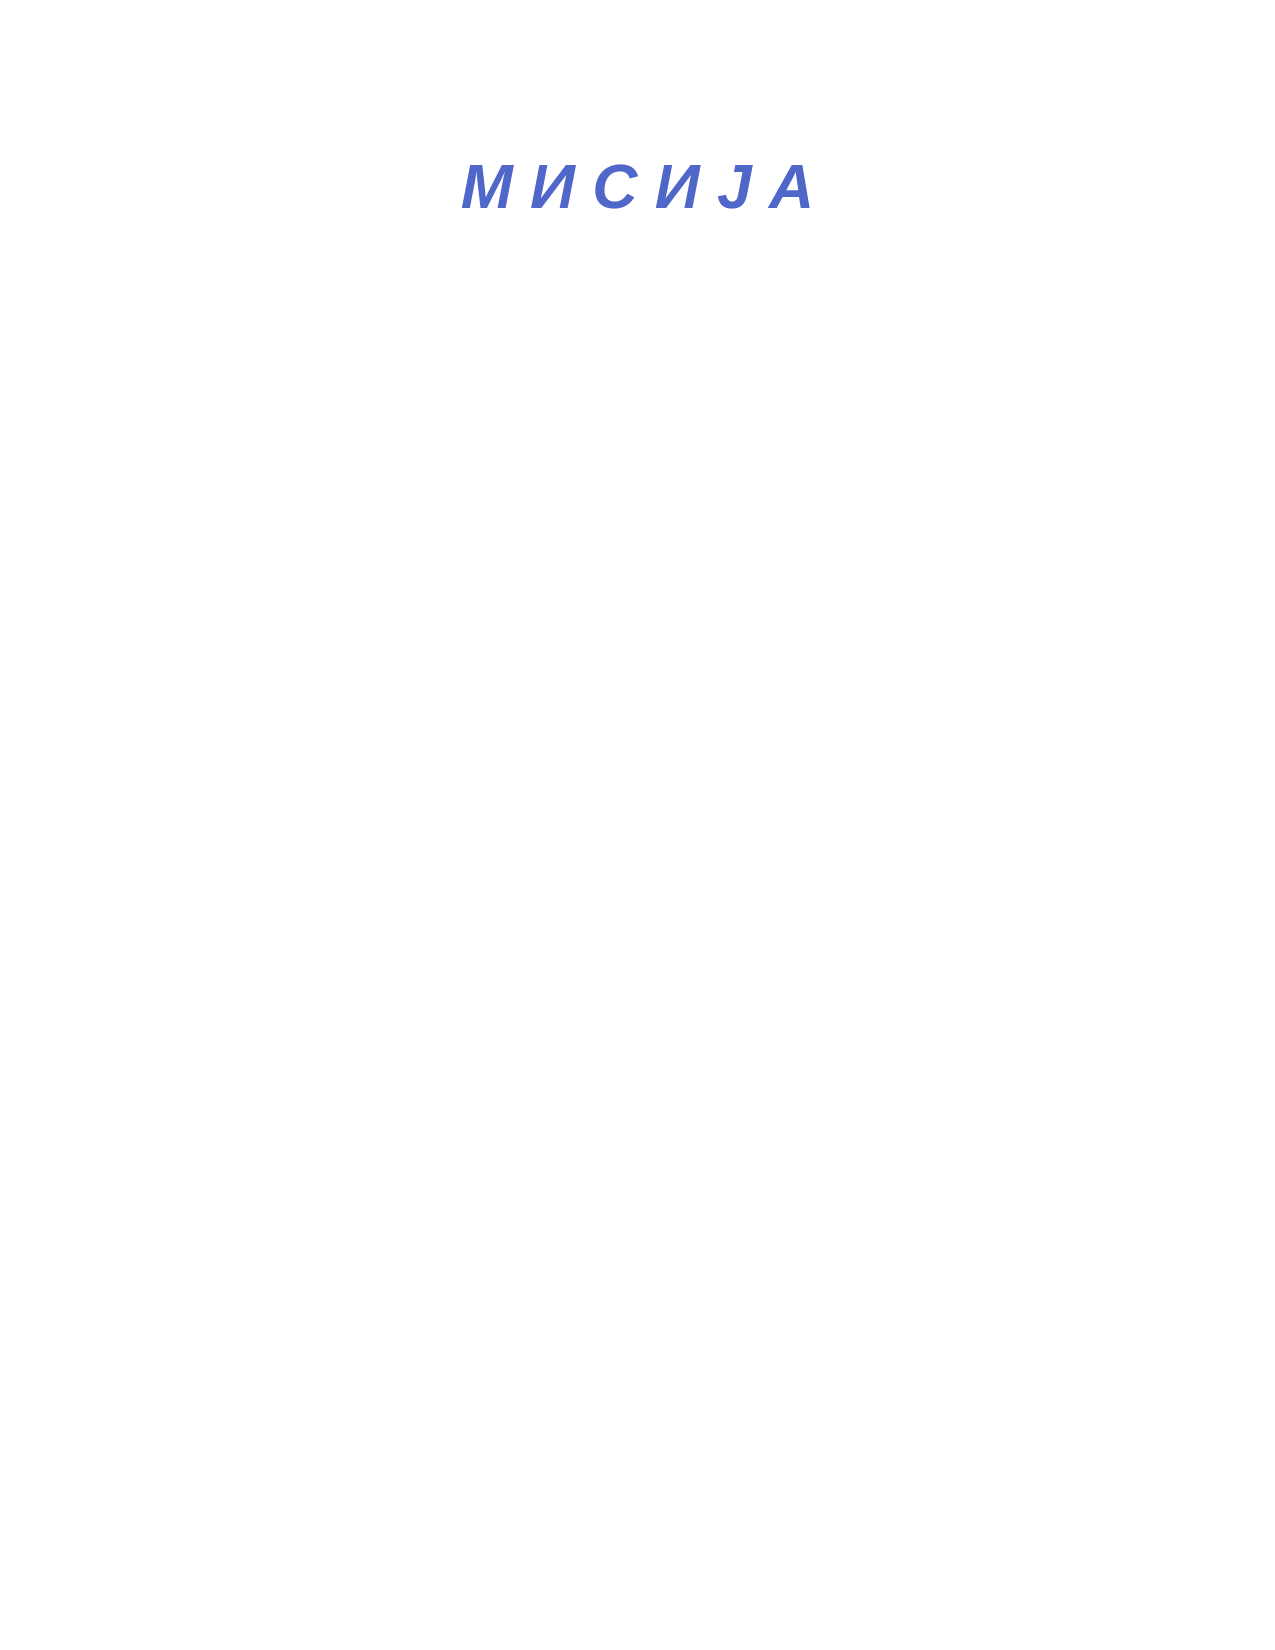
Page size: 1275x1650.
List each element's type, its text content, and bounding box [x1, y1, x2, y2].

title М И С И Ј А [150, 150, 1125, 222]
